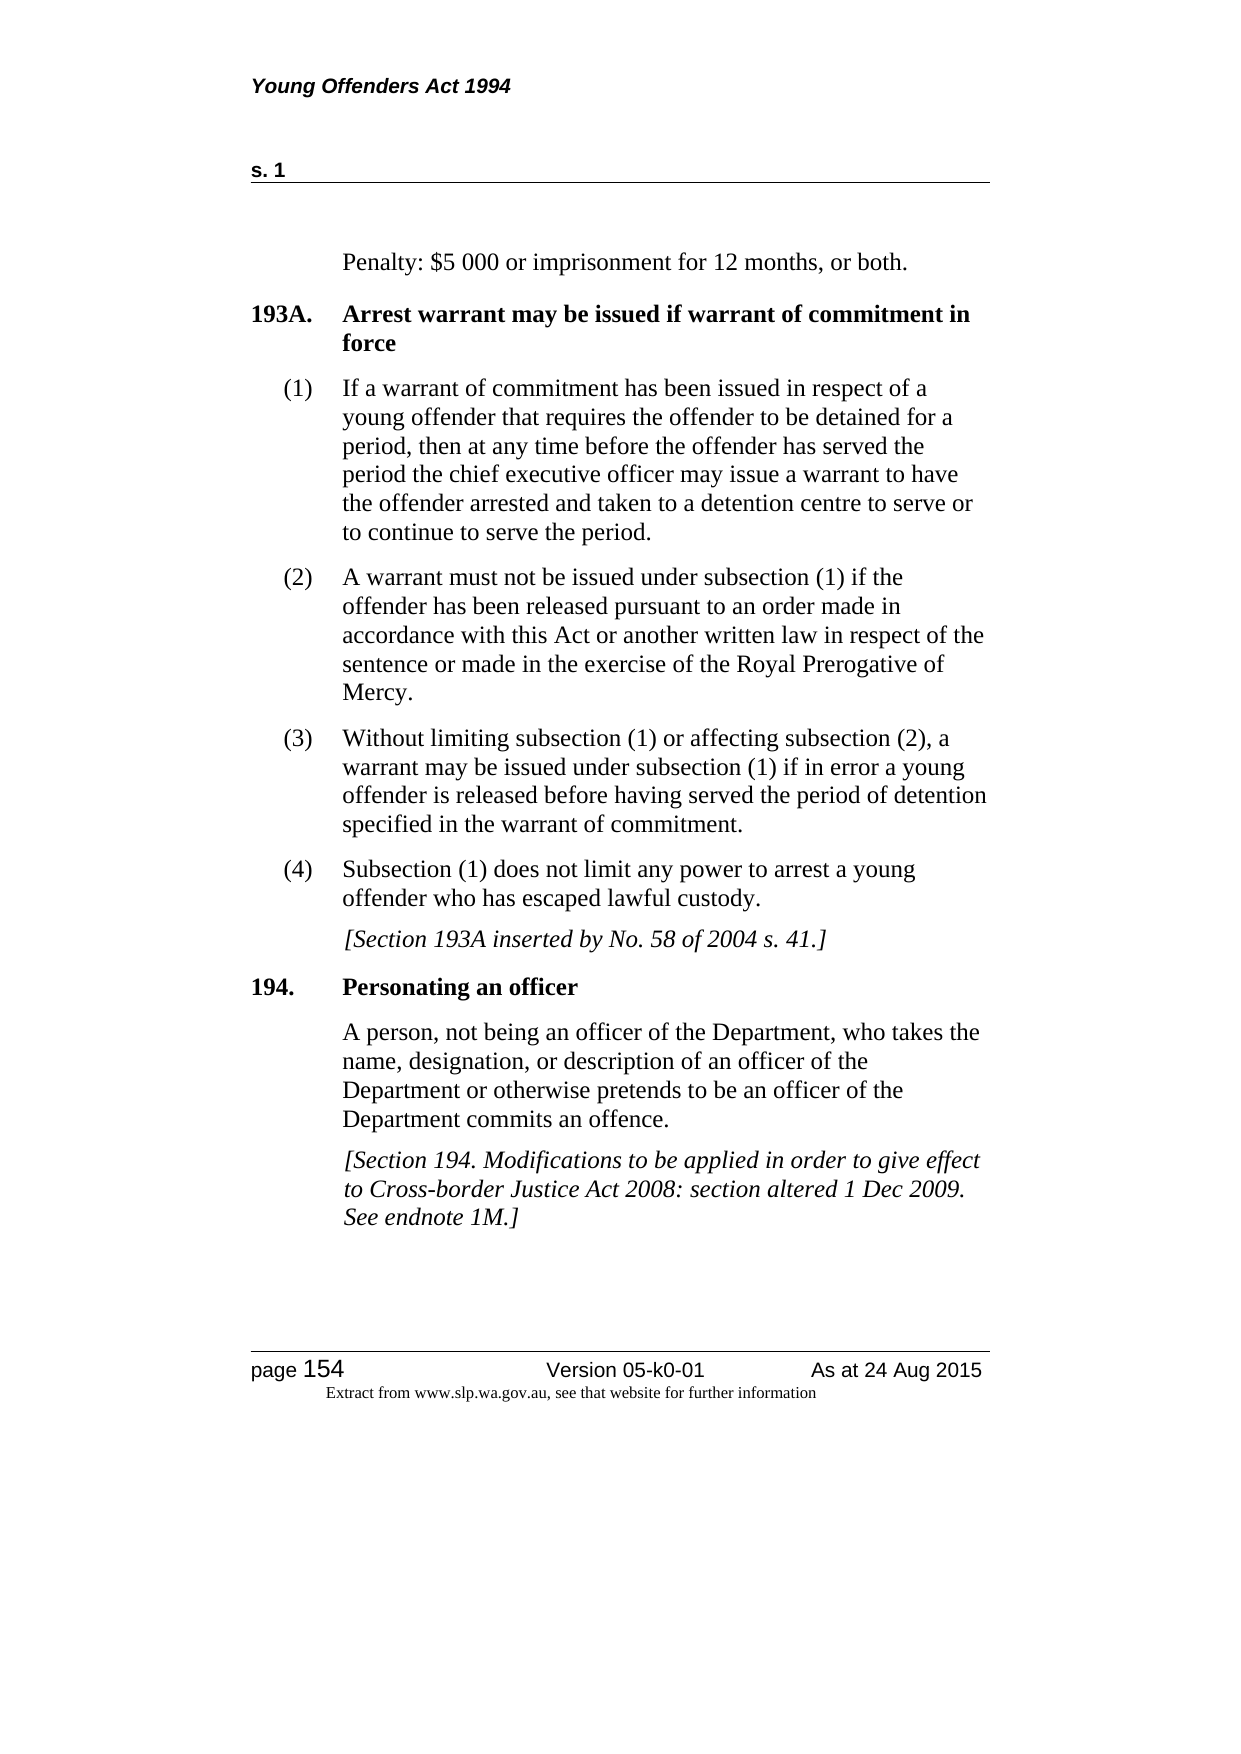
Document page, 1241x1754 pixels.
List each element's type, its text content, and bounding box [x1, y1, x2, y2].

subtitle 194. Personating an officer [251, 972, 990, 1001]
text [Section 194. Modifications to be applied in order to give effect to Cross-border Justice Act 2008: section altered 1 Dec 2009. See endnote 1M.] [251, 1145, 990, 1231]
text (2) A warrant must not be issued under subsection (1) if the offender has been released pursuant to an order made in accordance with this Act or another written law in respect of the sentence or made in the exercise of the Royal Prerogative of Mercy. [251, 562, 990, 706]
text Penalty: $5 000 or imprisonment for 12 months, or both. [251, 247, 990, 276]
text (3) Without limiting subsection (1) or affecting subsection (2), a warrant may be issued under subsection (1) if in error a young offender is released before having served the period of detention specified in the warrant of commitment. [251, 723, 990, 838]
subtitle 193A. Arrest warrant may be issued if warrant of commitment in force [251, 299, 990, 357]
text [Section 193A inserted by No. 58 of 2004 s. 41.] [251, 924, 990, 953]
text A person, not being an officer of the Department, who takes the name, designation, or description of an officer of the Department or otherwise pretends to be an officer of the Department commits an offence. [251, 1017, 990, 1132]
text (1) If a warrant of commitment has been issued in respect of a young offender that requires the offender to be detained for a period, then at any time before the offender has served the period the chief executive officer may issue a warrant to have the offender arrested and taken to a detention centre to serve or to continue to serve the period. [251, 373, 990, 546]
text (4) Subsection (1) does not limit any power to arrest a young offender who has escaped lawful custody. [251, 854, 990, 912]
